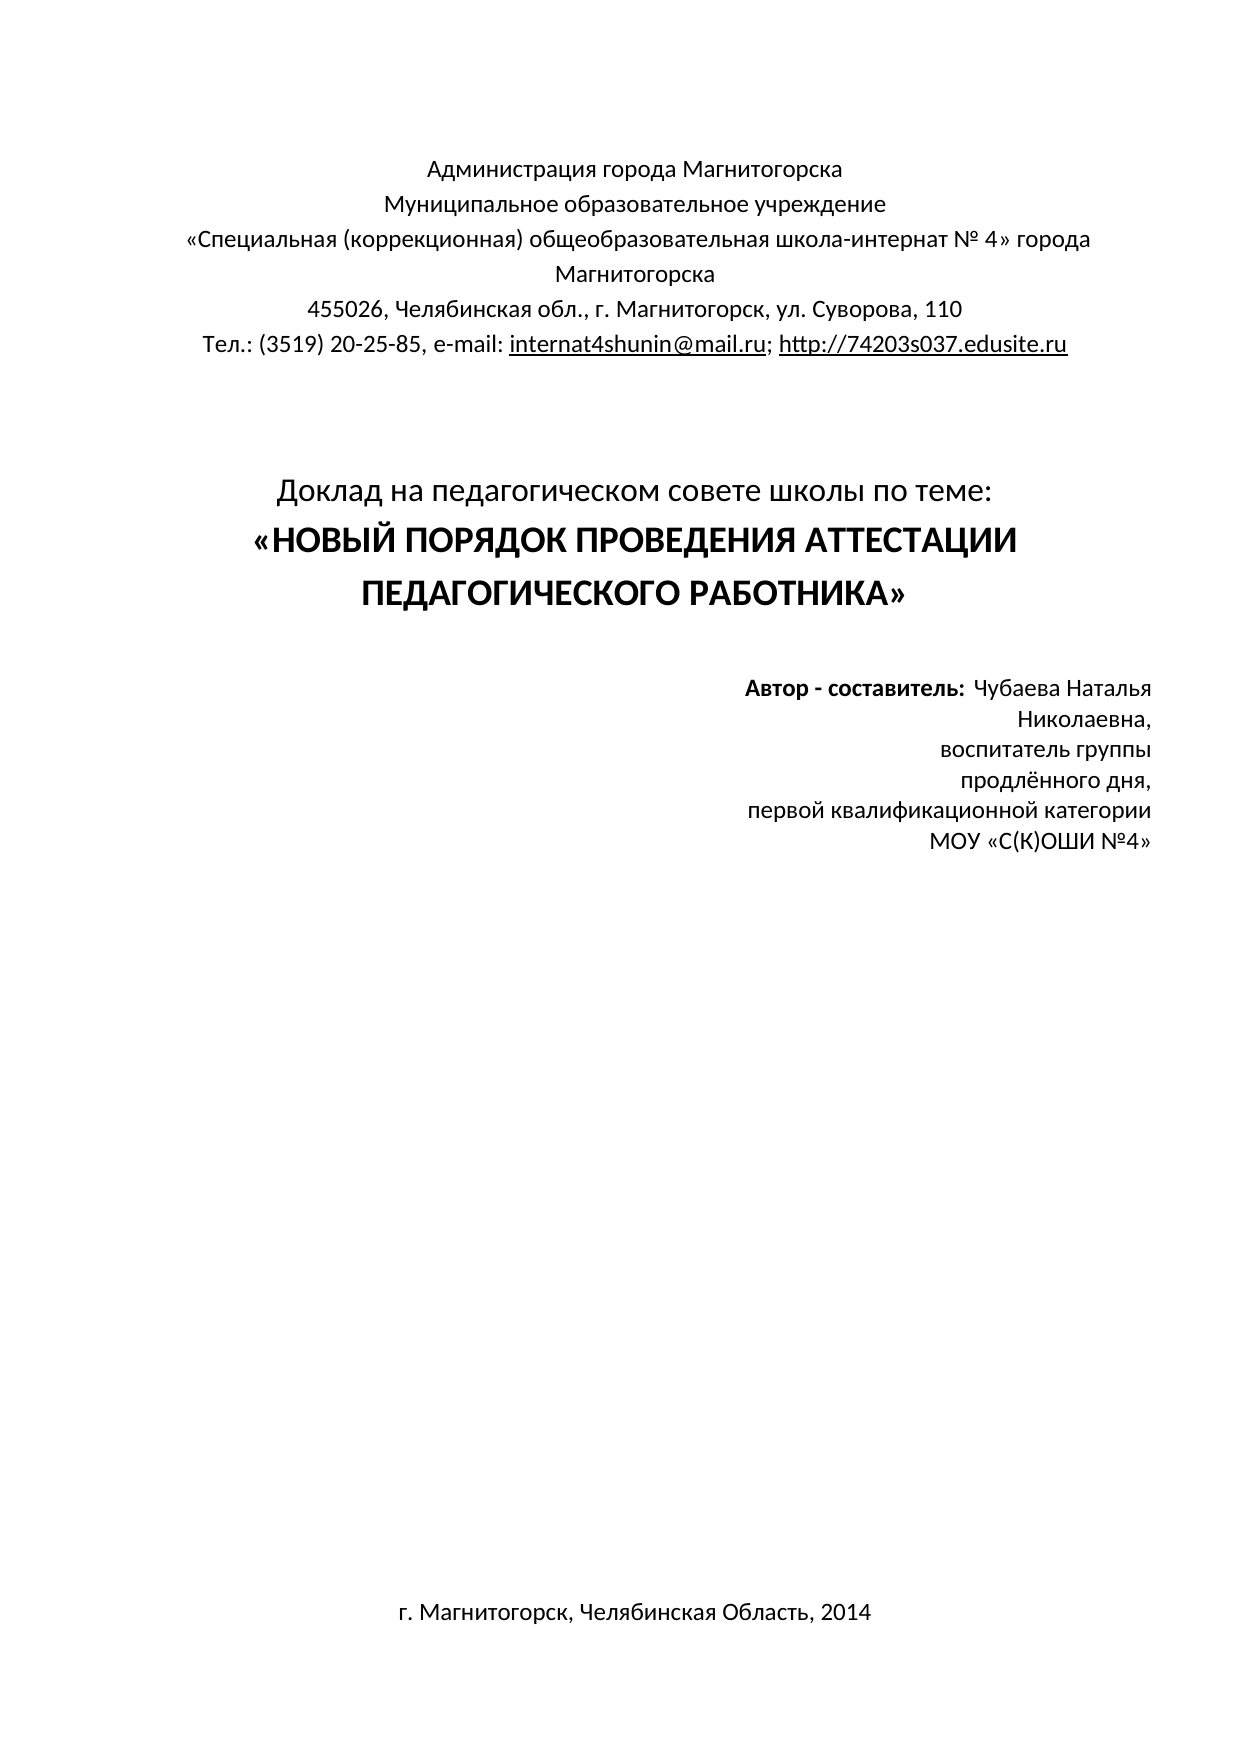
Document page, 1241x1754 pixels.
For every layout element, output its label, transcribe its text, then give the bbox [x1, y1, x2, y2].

text первой квалификационной категории [118, 794, 1152, 825]
text «Специальная (коррекционная) общеобразовательная школа-интернат № 4» города Магнитогорска [118, 223, 1152, 289]
text Доклад на педагогическом совете школы по теме: [118, 469, 1152, 510]
text Николаевна, [118, 703, 1152, 733]
text продлённого дня, [118, 764, 1152, 794]
text Администрация города Магнитогорска [118, 153, 1152, 184]
text Муниципальное образовательное учреждение [118, 188, 1152, 219]
text Автор - составитель: Чубаева Наталья [118, 672, 1152, 703]
text 455026, Челябинская обл., г. Магнитогорск, ул. Суворова, 110 [118, 293, 1152, 324]
text воспитатель группы [118, 733, 1152, 764]
text г. Магнитогорск, Челябинская Область, 2014 [118, 1597, 1152, 1627]
text Тел.: (3519) 20-25-85, e-mail: internatHYPERLINK "mailto:internat4shunin@mail.ru"4HYPERLINK "mailto:internat4shunin@mail.ru"shuninHYPERLINK "mailto:internat4shunin@mail.ru"@HYPERLINK "mailto:internat4shunin@mail.ru"mailHYPERLINK "mailto:internat4shunin@mail.ru".HYPERLINK "mailto:internat4shunin@mail.ru"ru; http://74203s037.edusite.ru [118, 328, 1152, 359]
text «НОВЫЙ ПОРЯДОК ПРОВЕДЕНИЯ АТТЕСТАЦИИ ПЕДАГОГИЧЕСКОГО РАБОТНИКА» [118, 516, 1152, 614]
text МОУ «С(К)ОШИ №4» [118, 825, 1152, 855]
